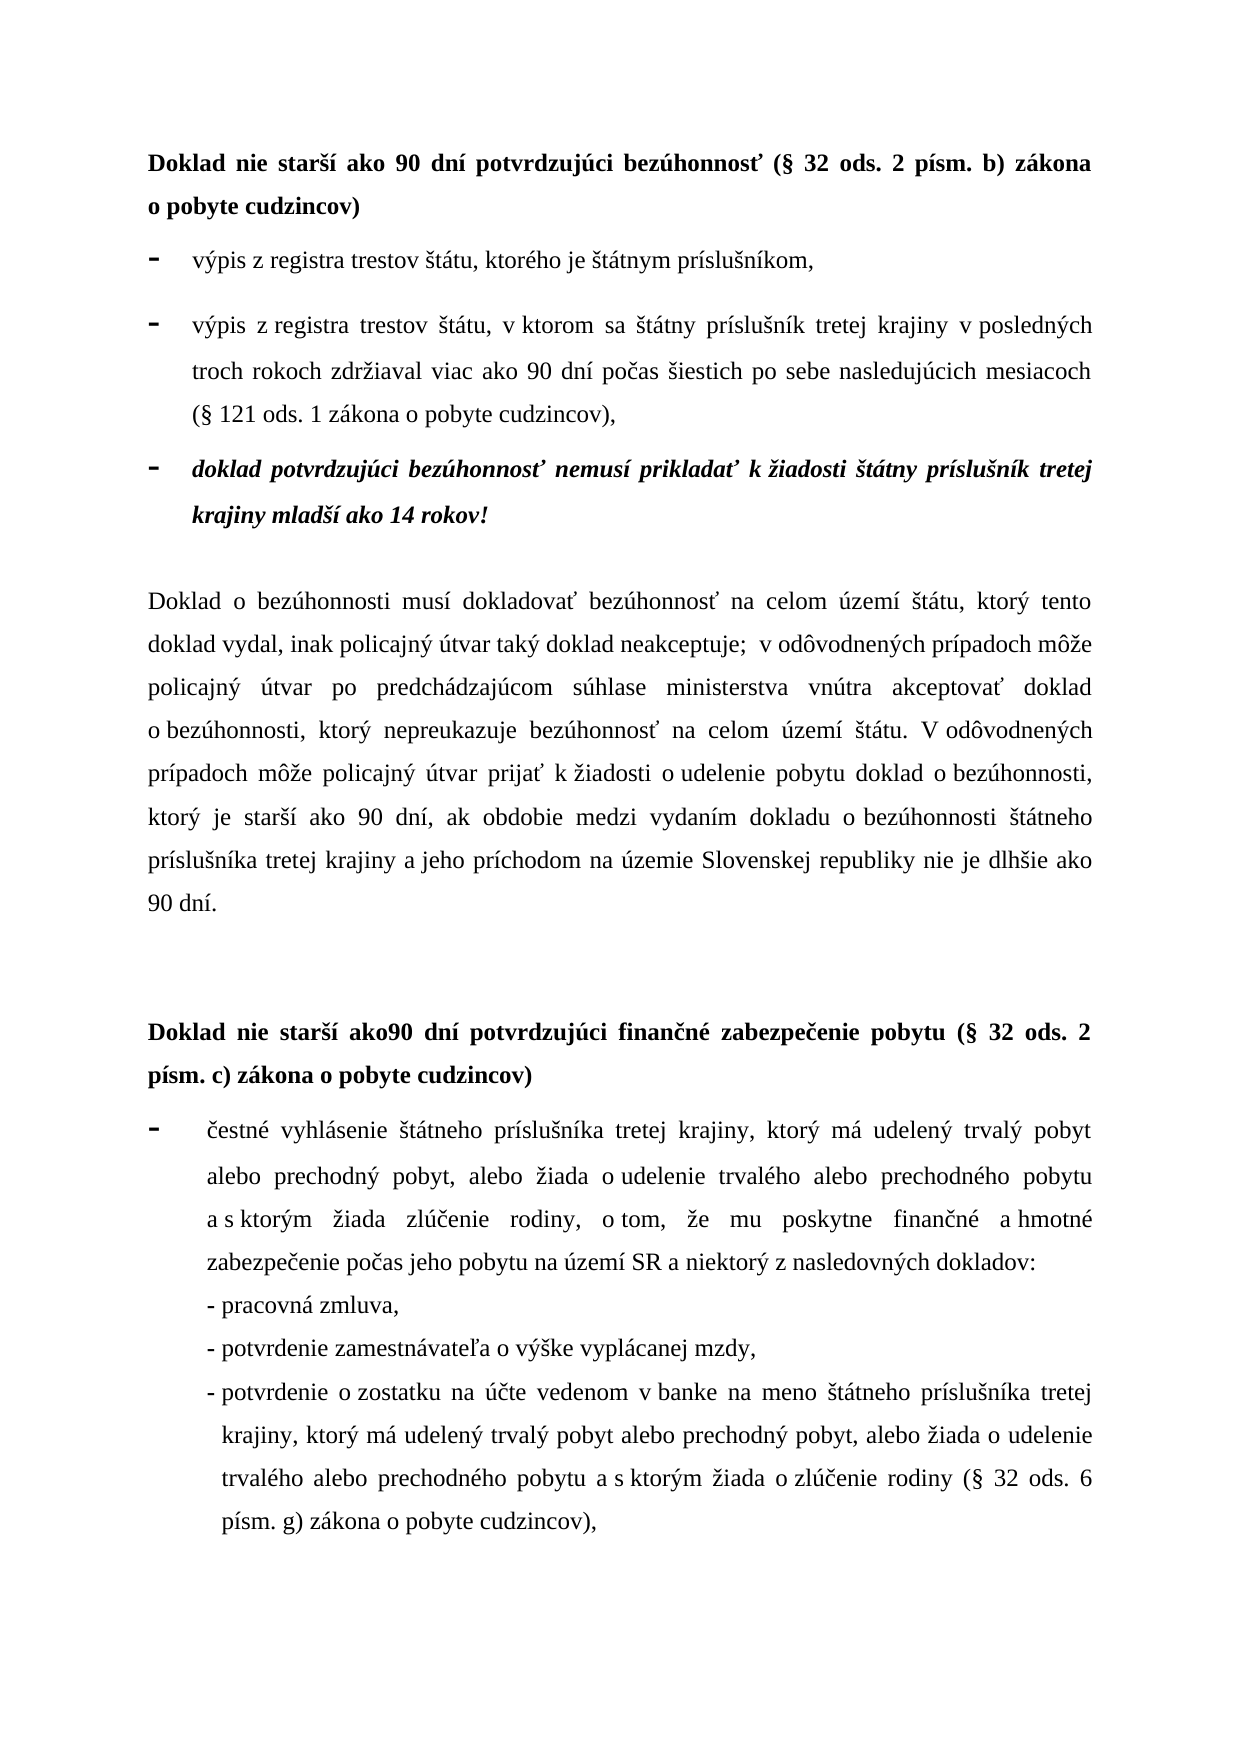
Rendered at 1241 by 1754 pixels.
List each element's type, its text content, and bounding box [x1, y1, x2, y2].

list pracovná zmluva, [207, 1290, 1093, 1319]
text Doklad nie starší ako90 dní potvrdzujúci finančné zabezpečenie pobytu (§ 32 ods. 2 písm. c) zákona o pobyte cudzincov) [148, 1017, 1093, 1089]
list potvrdenie zamestnávateľa o výške vyplácanej mzdy, [207, 1333, 1093, 1362]
text Doklad nie starší ako 90 dní potvrdzujúci bezúhonnosť (§ 32 ods. 2 písm. b) zákona o pobyte cudzincov) [148, 148, 1093, 219]
list doklad potvrdzujúci bezúhonnosť nemusí prikladať k žiadosti štátny príslušník tretej krajiny mladší ako 14 rokov! [147, 442, 1093, 528]
text Doklad o bezúhonnosti musí dokladovať bezúhonnosť na celom území štátu, ktorý tento doklad vydal, inak policajný útvar taký doklad neakceptuje; v odôvodnených prípadoch môže policajný útvar po predchádzajúcom súhlase ministerstva vnútra akceptovať doklad o bezúhonnosti, ktorý nepreukazuje bezúhonnosť na celom území štátu. V odôvodnených prípadoch môže policajný útvar prijať k žiadosti o udelenie pobytu doklad o bezúhonnosti, ktorý je starší ako 90 dní, ak obdobie medzi vydaním dokladu o bezúhonnosti štátneho príslušníka tretej krajiny a jeho príchodom na územie Slovenskej republiky nie je dlhšie ako 90 dní. [148, 586, 1093, 917]
list výpis z registra trestov štátu, ktorého je štátnym príslušníkom, [148, 234, 1093, 277]
list čestné vyhlásenie štátneho príslušníka tretej krajiny, ktorý má udelený trvalý pobyt alebo prechodný pobyt, alebo žiada o udelenie trvalého alebo prechodného pobytu a s ktorým žiada zlúčenie rodiny, o tom, že mu poskytne finančné a hmotné zabezpečenie počas jeho pobytu na území SR a niektorý z nasledovných dokladov: [148, 1103, 1093, 1276]
list výpis z registra trestov štátu, v ktorom sa štátny príslušník tretej krajiny v posledných troch rokoch zdržiaval viac ako 90 dní počas šiestich po sebe nasledujúcich mesiacoch (§ 121 ods. 1 zákona o pobyte cudzincov), [147, 298, 1093, 428]
list potvrdenie o zostatku na účte vedenom v banke na meno štátneho príslušníka tretej krajiny, ktorý má udelený trvalý pobyt alebo prechodný pobyt, alebo žiada o udelenie trvalého alebo prechodného pobytu a s ktorým žiada o zlúčenie rodiny (§ 32 ods. 6 písm. g) zákona o pobyte cudzincov), [207, 1377, 1093, 1535]
